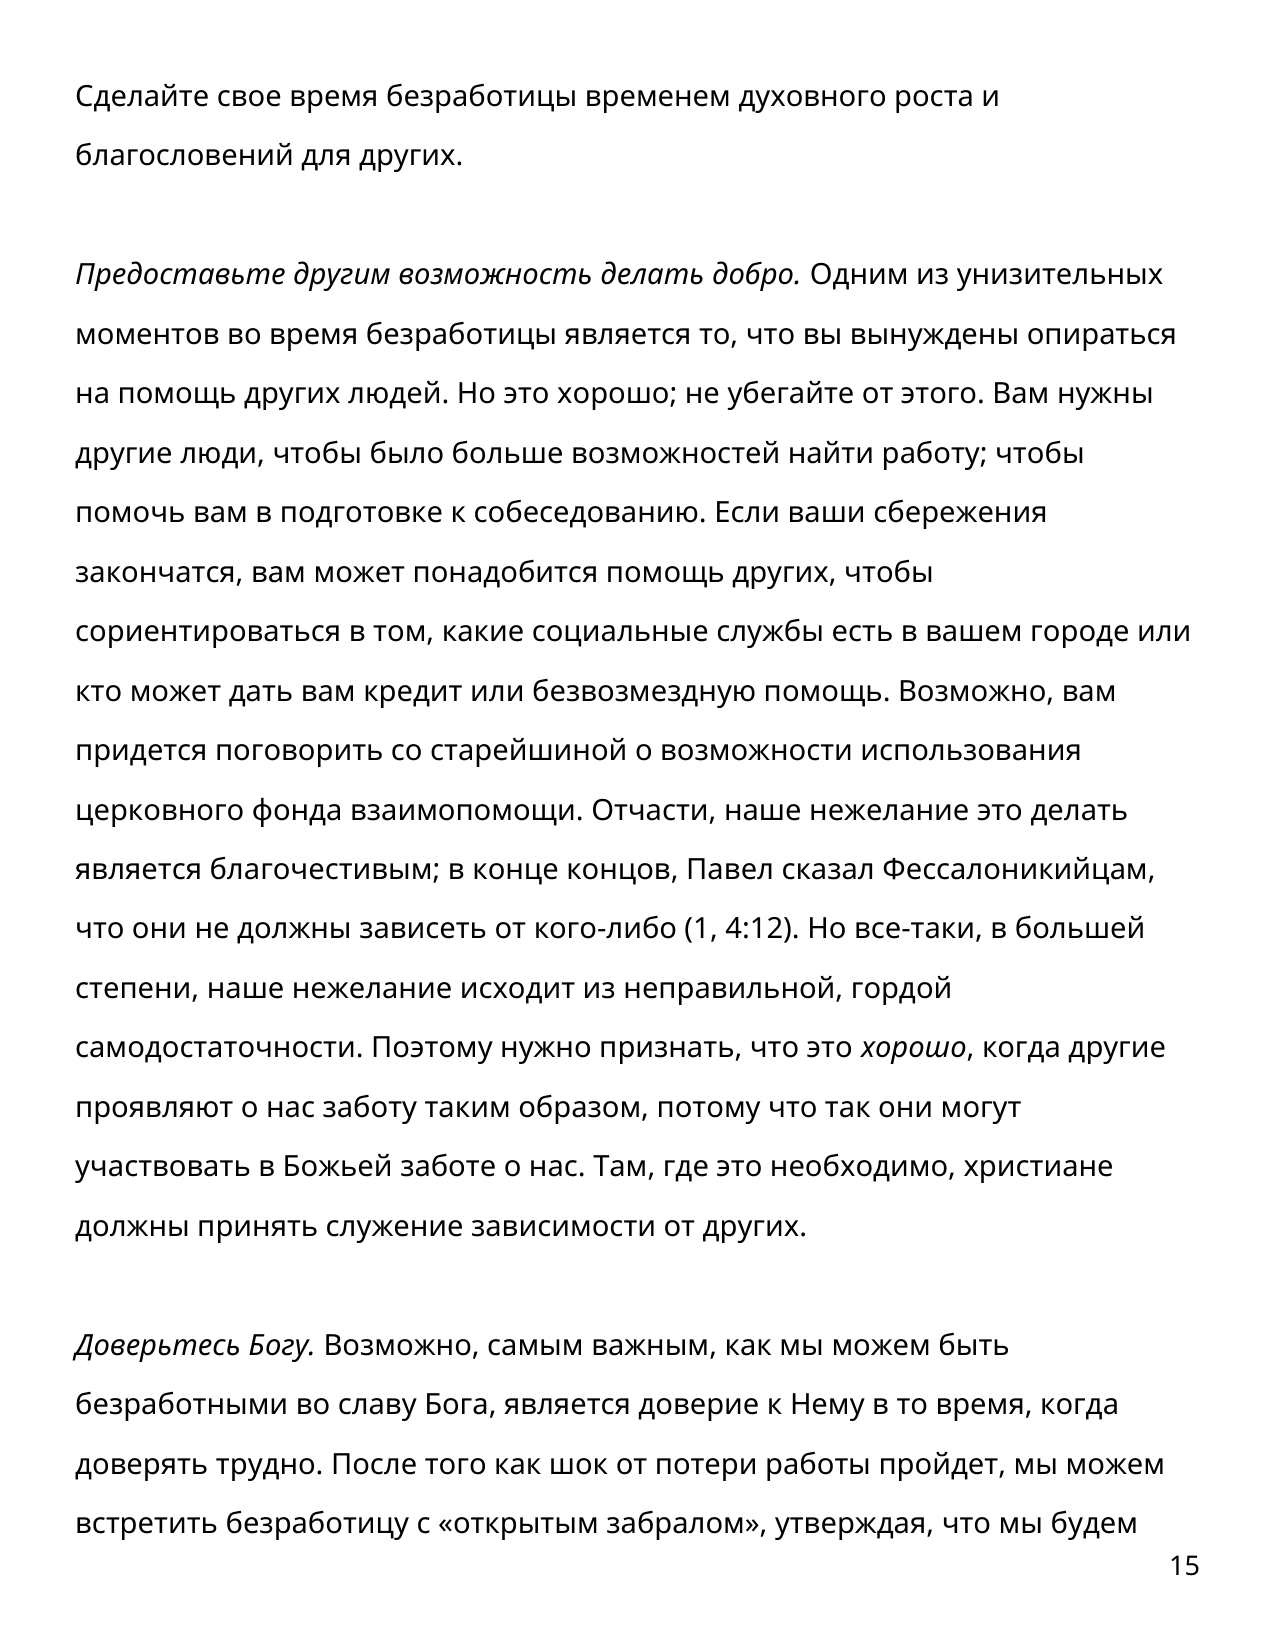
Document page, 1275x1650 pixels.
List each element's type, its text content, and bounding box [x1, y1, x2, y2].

text Предоставьте другим возможность делать добро. Одним из унизительных моментов во время безработицы является то, что вы вынуждены опираться на помощь других людей. Но это хорошо; не убегайте от этого. Вам нужны другие люди, чтобы было больше возможностей найти работу; чтобы помочь вам в подготовке к собеседованию. Если ваши сбережения закончатся, вам может понадобится помощь других, чтобы сориентироваться в том, какие социальные службы есть в вашем городе или кто может дать вам кредит или безвозмездную помощь. Возможно, вам придется поговорить со старейшиной о возможности использования церковного фонда взаимопомощи. Отчасти, наше нежелание это делать является благочестивым; в конце концов, Павел сказал Фессалоникийцам, что они не должны зависеть от кого-либо (1, 4:12). Но все-таки, в большей степени, наше нежелание исходит из неправильной, гордой самодостаточности. Поэтому нужно признать, что это хорошо, когда другие проявляют о нас заботу таким образом, потому что так они могут участвовать в Божьей заботе о нас. Там, где это необходимо, христиане должны принять служение зависимости от других. [75, 253, 1200, 1245]
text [75, 1324, 1200, 1542]
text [75, 75, 1200, 174]
